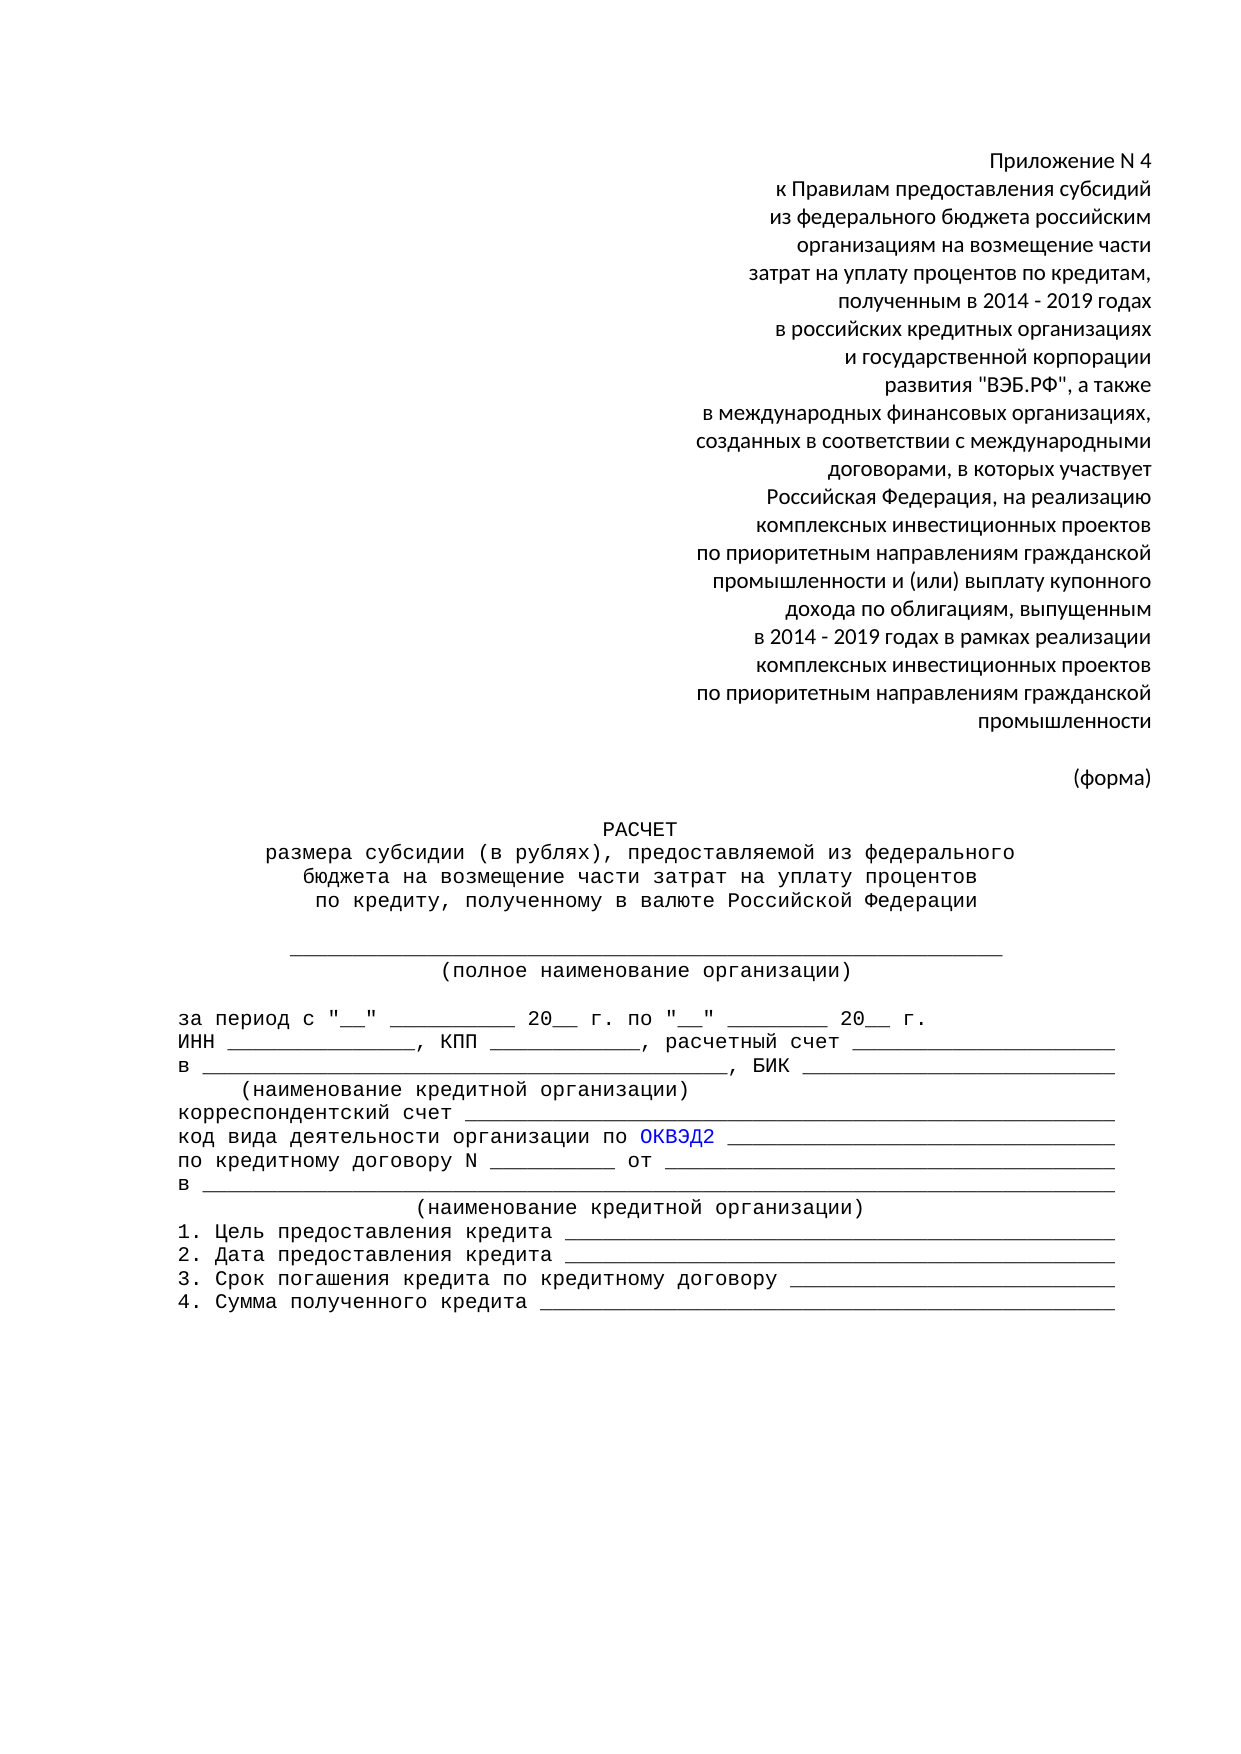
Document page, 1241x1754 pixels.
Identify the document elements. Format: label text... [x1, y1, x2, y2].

text комплексных инвестиционных проектов [177, 510, 1152, 538]
text корреспондентский счет ____________________________________________________ [177, 1102, 1152, 1126]
text в 2014 - 2019 годах в рамках реализации [177, 622, 1152, 651]
text в _________________________________________________________________________ [177, 1173, 1152, 1197]
text размера субсидии (в рублях), предоставляемой из федерального [177, 842, 1152, 866]
text бюджета на возмещение части затрат на уплату процентов [177, 866, 1152, 889]
text 2. Дата предоставления кредита ____________________________________________ [177, 1244, 1152, 1268]
text в российских кредитных организациях [177, 314, 1152, 342]
text РАСЧЕТ [177, 819, 1152, 842]
text _________________________________________________________ [177, 937, 1152, 961]
text (наименование кредитной организации) [177, 1079, 1152, 1102]
text дохода по облигациям, выпущенным [177, 594, 1152, 622]
text из федерального бюджета российским [177, 202, 1152, 230]
text код вида деятельности организации по ОКВЭД2 _______________________________ [177, 1126, 1152, 1150]
text по приоритетным направлениям гражданской [177, 678, 1152, 707]
text ИНН _______________, КПП ____________, расчетный счет _____________________ [177, 1031, 1152, 1055]
text комплексных инвестиционных проектов [177, 651, 1152, 678]
text Приложение N 4 [177, 146, 1152, 174]
text затрат на уплату процентов по кредитам, [177, 258, 1152, 286]
text по приоритетным направлениям гражданской [177, 538, 1152, 566]
text 3. Срок погашения кредита по кредитному договору __________________________ [177, 1268, 1152, 1292]
text (полное наименование организации) [177, 961, 1152, 984]
text развития "ВЭБ.РФ", а также [177, 370, 1152, 398]
text за период с "__" __________ 20__ г. по "__" ________ 20__ г. [177, 1008, 1152, 1031]
text по кредиту, полученному в валюте Российской Федерации [177, 889, 1152, 913]
text договорами, в которых участвует [177, 454, 1152, 482]
text полученным в 2014 - 2019 годах [177, 286, 1152, 314]
text организациям на возмещение части [177, 230, 1152, 258]
text и государственной корпорации [177, 342, 1152, 370]
text (наименование кредитной организации) [177, 1197, 1152, 1221]
text в международных финансовых организациях, [177, 398, 1152, 426]
text 4. Сумма полученного кредита ______________________________________________ [177, 1292, 1152, 1315]
text по кредитному договору N __________ от ____________________________________ [177, 1150, 1152, 1173]
text в __________________________________________, БИК _________________________ [177, 1055, 1152, 1079]
text к Правилам предоставления субсидий [177, 174, 1152, 202]
text 1. Цель предоставления кредита ____________________________________________ [177, 1221, 1152, 1244]
text Российская Федерация, на реализацию [177, 482, 1152, 510]
text созданных в соответствии с международными [177, 426, 1152, 454]
text промышленности и (или) выплату купонного [177, 566, 1152, 594]
text промышленности [177, 707, 1152, 734]
text (форма) [177, 763, 1152, 791]
